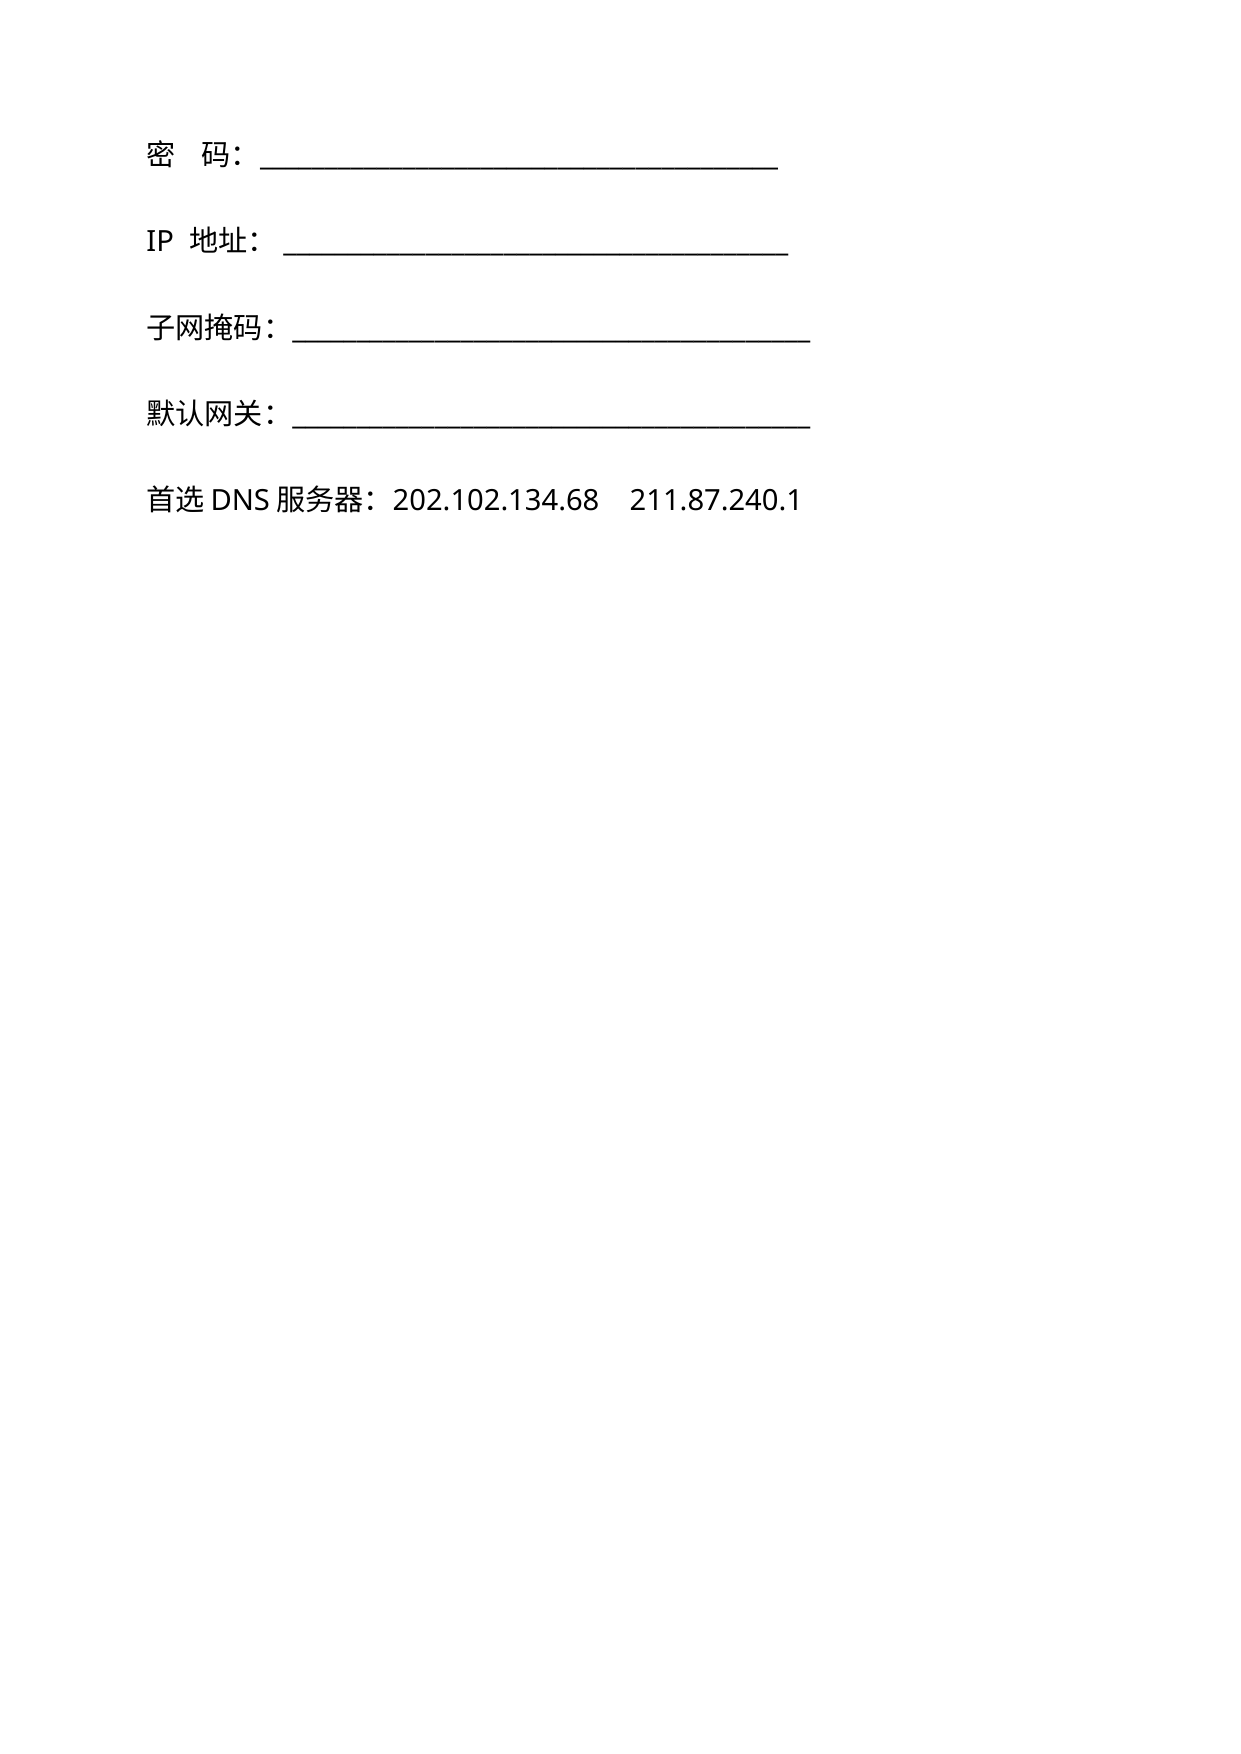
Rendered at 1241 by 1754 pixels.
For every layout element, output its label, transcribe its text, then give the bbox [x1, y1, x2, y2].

text 首选DNS服务器：202.102.134.68 211.87.240.1 [29, 465, 1212, 530]
text IP 地址： _______________________________________ [29, 207, 1212, 272]
text 密 码：________________________________________ [29, 121, 1212, 186]
text 子网掩码：________________________________________ [29, 293, 1212, 358]
text 默认网关：________________________________________ [29, 379, 1212, 444]
